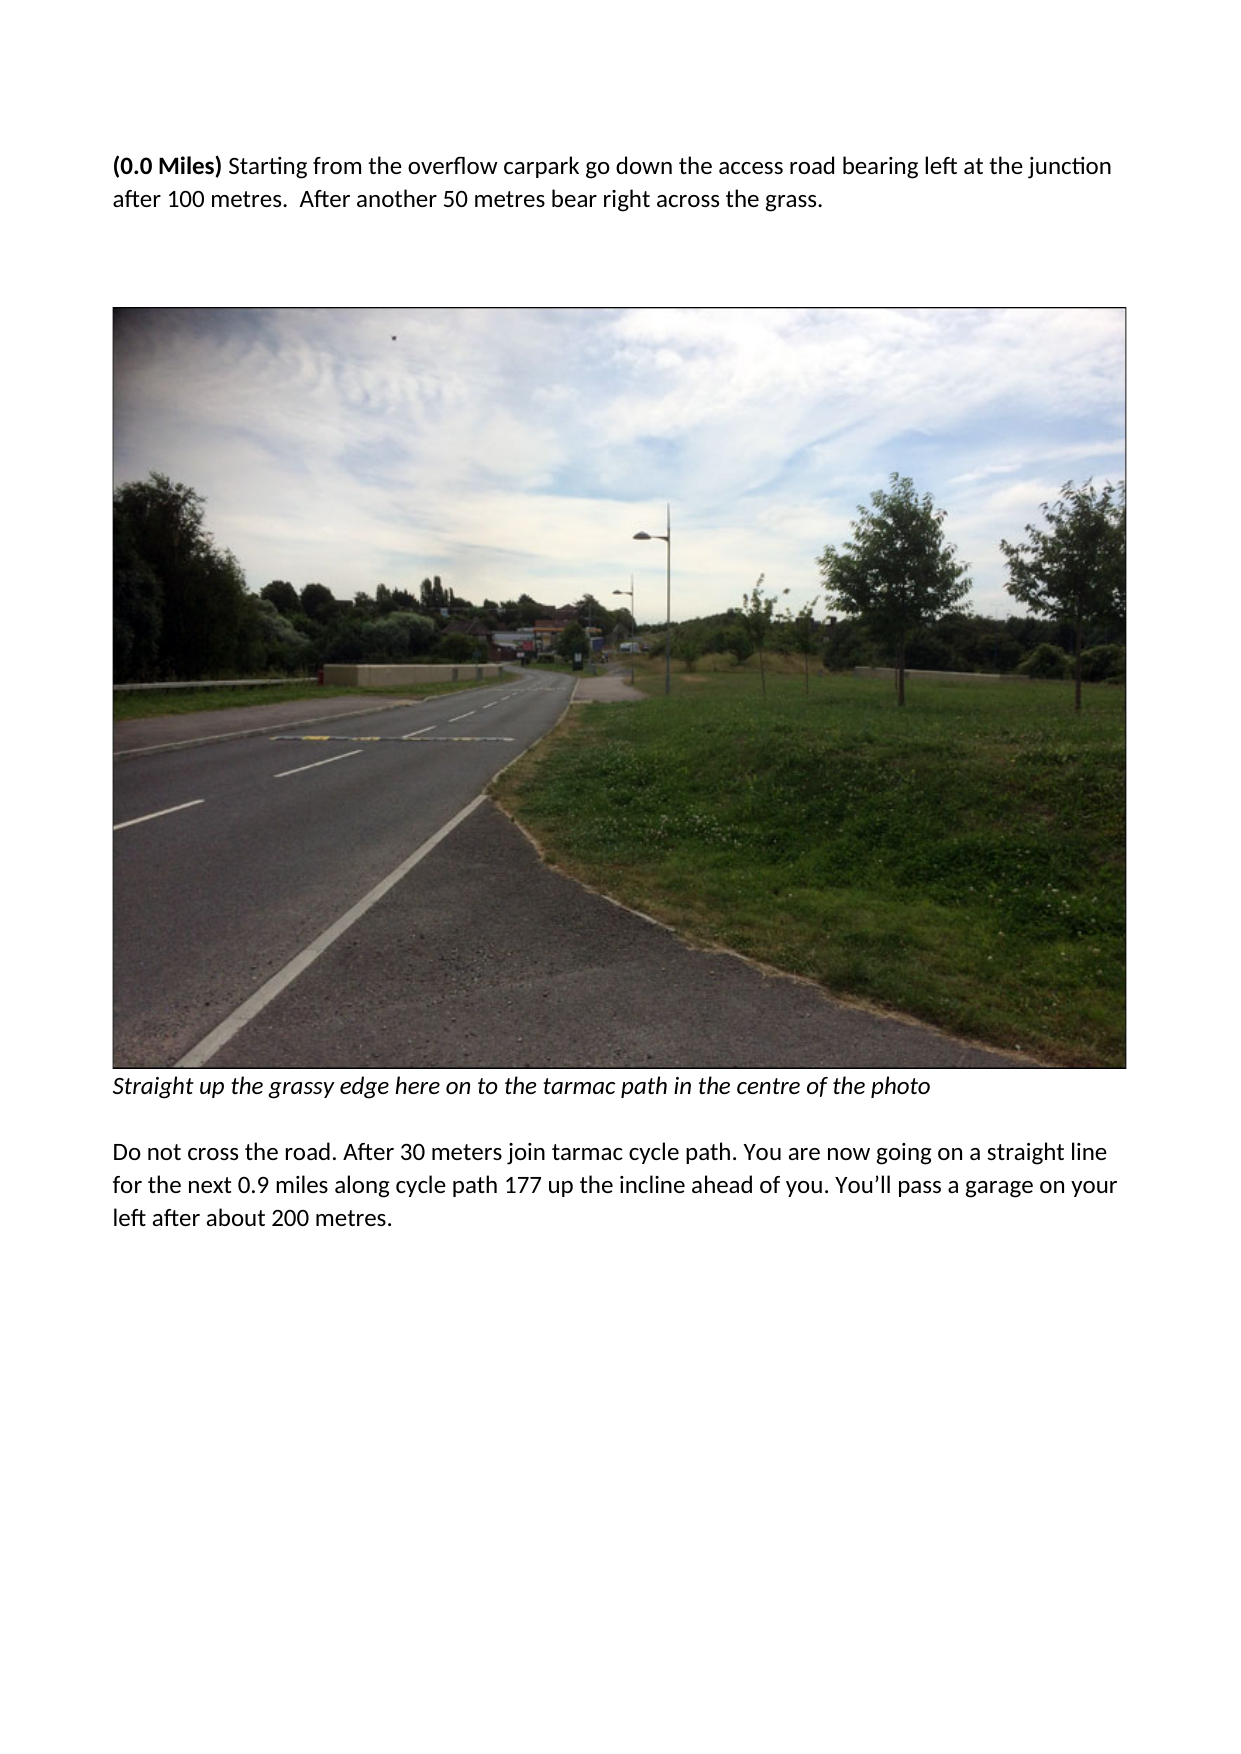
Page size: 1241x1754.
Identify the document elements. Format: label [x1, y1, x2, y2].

picture [112, 307, 1127, 1069]
text [112, 150, 1128, 1266]
